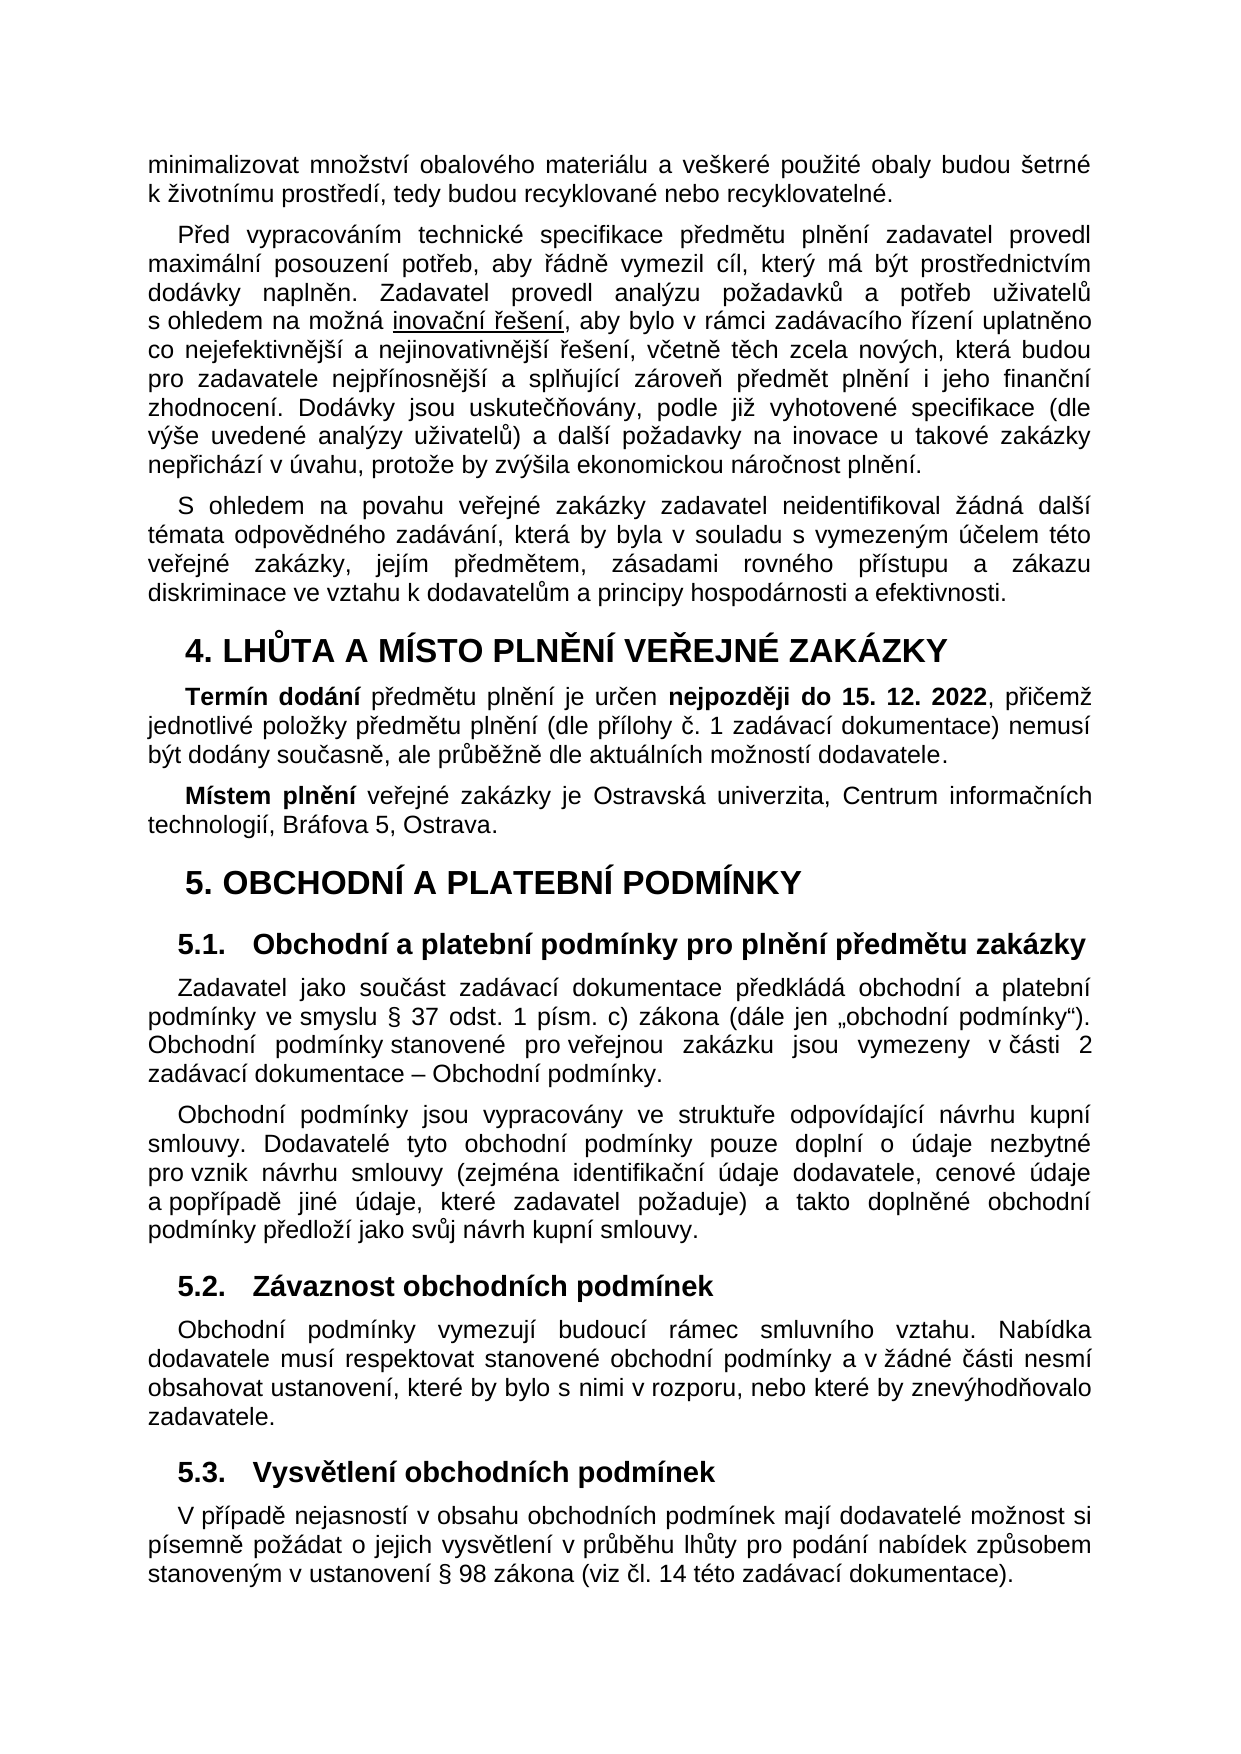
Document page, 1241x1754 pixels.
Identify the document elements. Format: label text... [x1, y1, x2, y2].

text Před vypracováním technické specifikace předmětu plnění zadavatel provedl maximální posouzení potřeb, aby řádně vymezil cíl, který má být prostřednictvím dodávky naplněn. Zadavatel provedl analýzu požadavků a potřeb uživatelů s ohledem na možná inovační řešení, aby bylo v rámci zadávacího řízení uplatněno co nejefektivnější a nejinovativnější řešení, včetně těch zcela nových, která budou pro zadavatele nejpřínosnější a splňující zároveň předmět plnění i jeho finanční zhodnocení. Dodávky jsou uskutečňovány, podle již vyhotovené specifikace (dle výše uvedené analýzy uživatelů) a další požadavky na inovace u takové zakázky nepřichází v úvahu, protože by zvýšila ekonomickou náročnost plnění. [148, 220, 1092, 479]
text Místem plnění veřejné zakázky je Ostravská univerzita, Centrum informačních technologií, Bráfova 5, Ostrava. [148, 781, 1092, 838]
subtitle OBCHODNÍ a platební PODMÍNKY [185, 863, 1092, 902]
text V případě nejasností v obsahu obchodních podmínek mají dodavatelé možnost si písemně požádat o jejich vysvětlení v průběhu lhůty pro podání nabídek způsobem stanoveným v ustanovení § 98 zákona (viz čl. 14 této zadávací dokumentace). [148, 1501, 1092, 1587]
subtitle Obchodní a platební podmínky pro plnění předmětu zakázky [177, 927, 1092, 960]
text Obchodní podmínky jsou vypracovány ve struktuře odpovídající návrhu kupní smlouvy. Dodavatelé tyto obchodní podmínky pouze doplní o údaje nezbytné pro vznik návrhu smlouvy (zejména identifikační údaje dodavatele, cenové údaje a popřípadě jiné údaje, které zadavatel požaduje) a takto doplněné obchodní podmínky předloží jako svůj návrh kupní smlouvy. [148, 1100, 1092, 1244]
subtitle Závaznost obchodních podmínek [177, 1269, 1092, 1303]
text Obchodní podmínky vymezují budoucí rámec smluvního vztahu. Nabídka dodavatele musí respektovat stanovené obchodní podmínky a v žádné části nesmí obsahovat ustanovení, které by bylo s nimi v rozporu, nebo které by znevýhodňovalo zadavatele. [148, 1315, 1092, 1430]
text S ohledem na povahu veřejné zakázky zadavatel neidentifikoval žádná další témata odpovědného zadávání, která by byla v souladu s vymezeným účelem této veřejné zakázky, jejím předmětem, zásadami rovného přístupu a zákazu diskriminace ve vztahu k dodavatelům a principy hospodárnosti a efektivnosti. [148, 491, 1092, 606]
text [148, 150, 1092, 207]
subtitle Vysvětlení obchodních podmínek [177, 1455, 1092, 1489]
text Zadavatel jako součást zadávací dokumentace předkládá obchodní a platební podmínky ve smyslu § 37 odst. 1 písm. c) zákona (dále jen „obchodní podmínky“). Obchodní podmínky stanovené pro veřejnou zakázku jsou vymezeny v části 2 zadávací dokumentace – Obchodní podmínky. [148, 973, 1092, 1088]
subtitle Lhůta a místo plnění veřejné zakázky [185, 631, 1092, 670]
text Termín dodání předmětu plnění je určen nejpozději do 15. 12. 2022, přičemž jednotlivé položky předmětu plnění (dle přílohy č. 1 zadávací dokumentace) nemusí být dodány současně, ale průběžně dle aktuálních možností dodavatele. [148, 682, 1092, 768]
